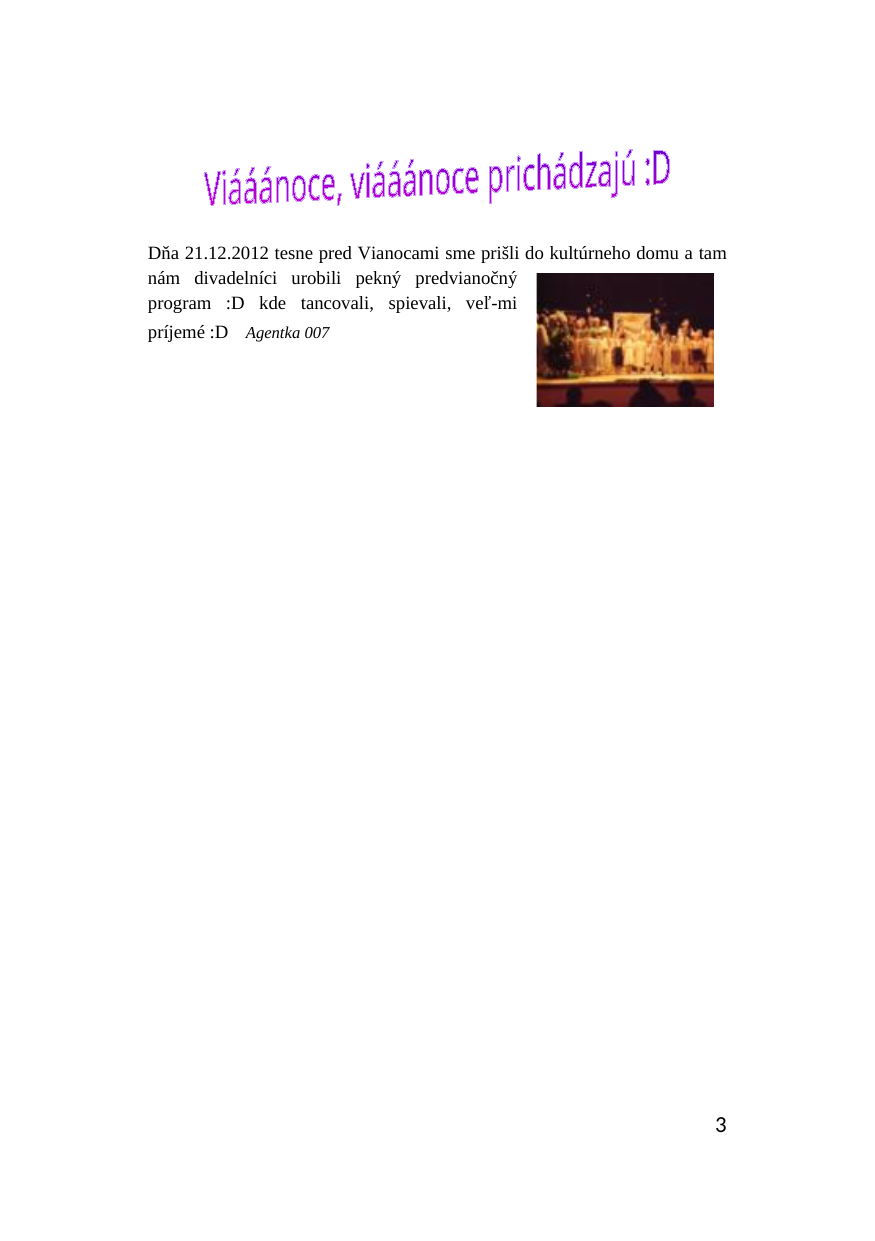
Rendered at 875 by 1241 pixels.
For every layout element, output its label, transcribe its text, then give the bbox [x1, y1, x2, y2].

text Dňa 21.12.2012 tesne pred Vianocami sme prišli do kultúrneho domu a tam nám divadelníci urobili pekný predvianočný program :D kde tancovali, spievali, veľ-mi príjemé :D Agentka 007 [148, 242, 726, 343]
picture [536, 273, 714, 407]
